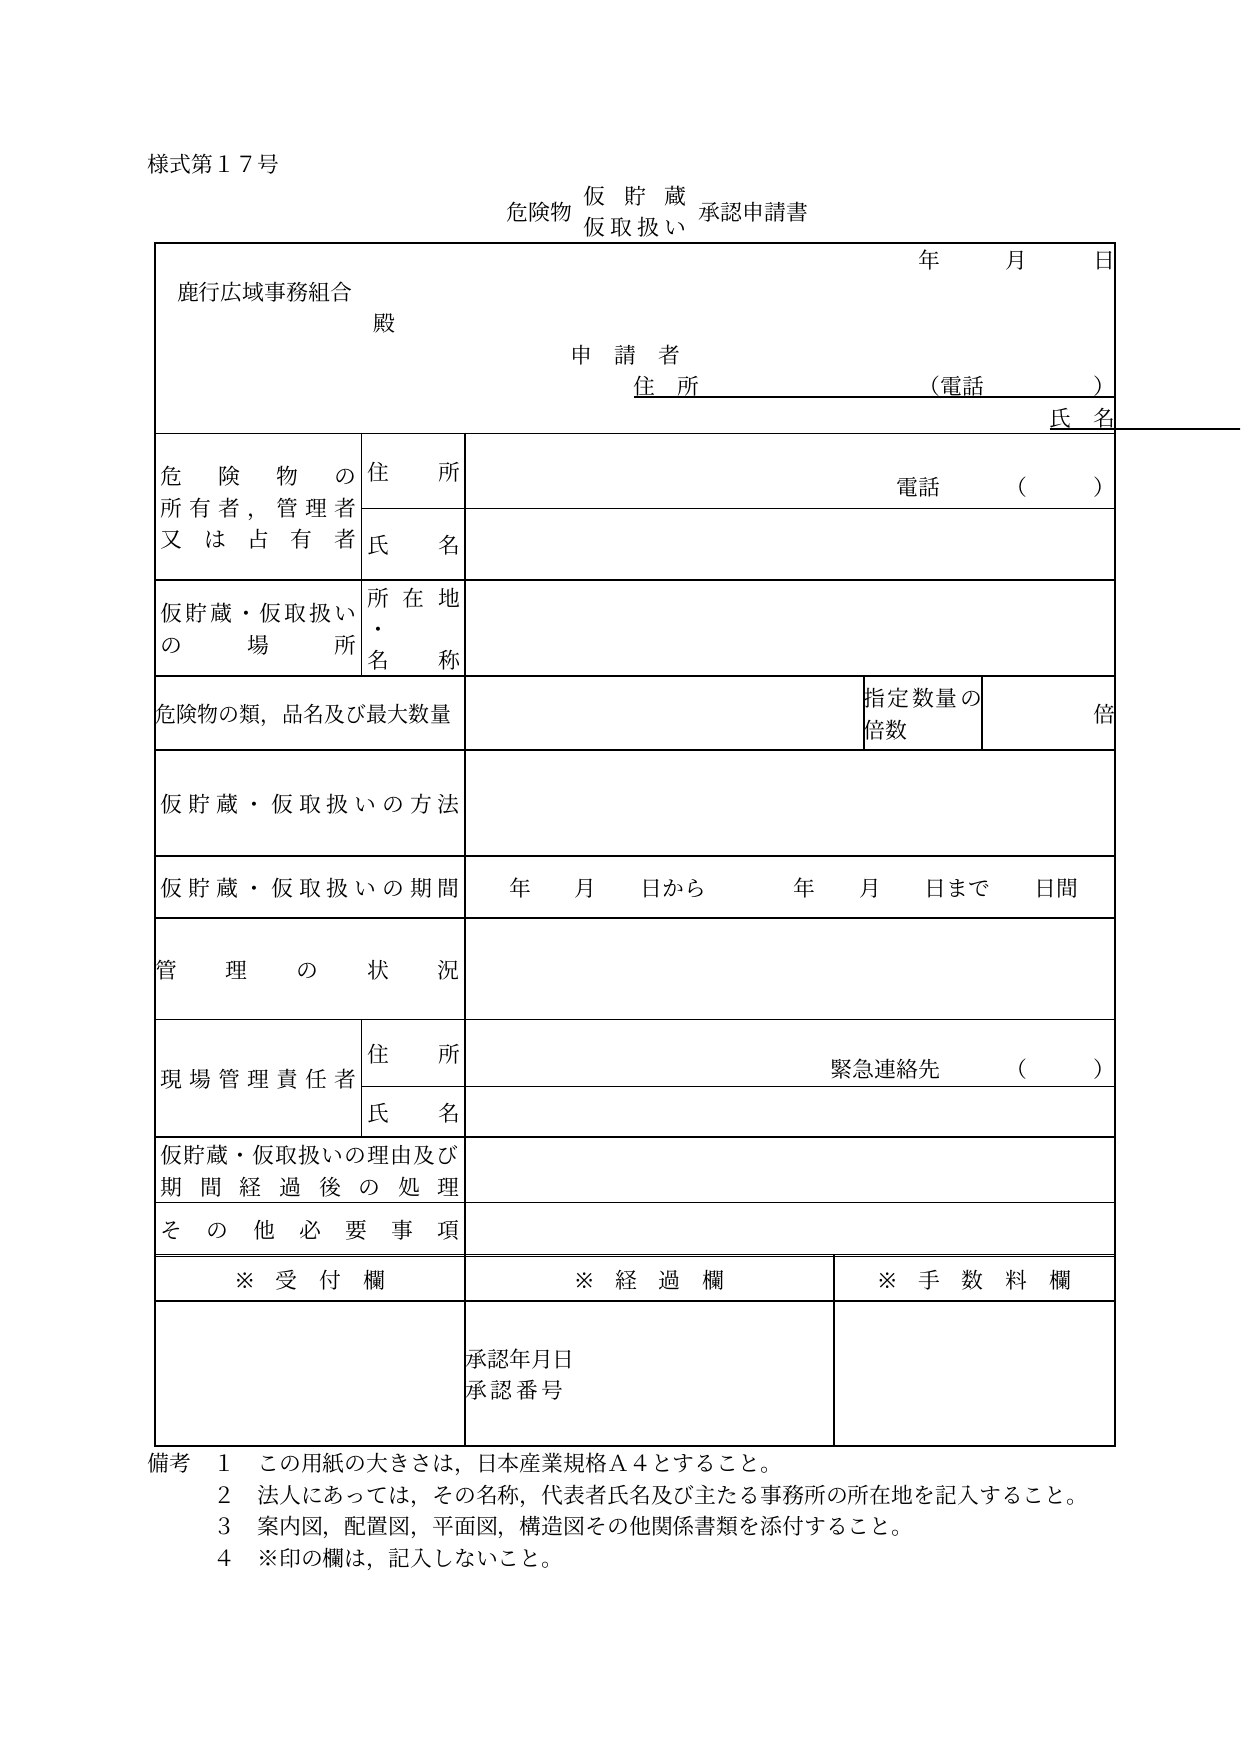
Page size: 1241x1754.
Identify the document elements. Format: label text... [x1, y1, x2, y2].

table_cell 年 月 日から 年 月 日まで 日間 [466, 857, 1114, 917]
table_cell 氏名 [362, 509, 464, 579]
table_cell 仮貯蔵・仮取扱いの期間 [156, 857, 464, 917]
table_cell ※ 経 過 欄 [466, 1257, 833, 1300]
table_cell 倍 [983, 677, 1114, 749]
table_cell 仮貯蔵・仮取扱いの場所 [156, 581, 361, 675]
table_cell [466, 581, 1114, 675]
table_cell [156, 1302, 464, 1445]
table_cell [466, 919, 1114, 1019]
table_cell 所在地 ・ 名称 [362, 581, 464, 675]
table_cell [466, 677, 863, 749]
table_cell 仮貯蔵・仮取扱いの方法 [156, 751, 464, 855]
table_cell 承認年月日 承認番号 [466, 1302, 833, 1445]
table_cell 年 月 日 鹿行広域事務組合 殿 申 請 者 住 所 （電話 ） 氏 名 [156, 244, 1114, 432]
table_cell 危険物の 所有者，管理者 又は占有者 [156, 434, 361, 579]
text 備考 １ この用紙の大きさは，日本産業規格Ａ４とすること。 [148, 1446, 1122, 1478]
text 様式第１７号 [148, 148, 1122, 179]
table_cell [466, 751, 1114, 855]
table_cell 管理の状況 [156, 919, 464, 1019]
table_cell [466, 1203, 1114, 1254]
table_cell 仮貯蔵・仮取扱いの理由及び期間経過後の処理 [156, 1138, 464, 1202]
table_header 仮貯蔵 仮取扱い [583, 179, 686, 242]
table_cell 緊急連絡先 （ ） [466, 1020, 1114, 1086]
table_cell [466, 1138, 1114, 1202]
table_cell ※ 手 数 料 欄 [835, 1257, 1114, 1300]
table_cell ※ 受 付 欄 [156, 1257, 464, 1300]
table_cell [466, 1087, 1114, 1136]
table_cell 指定数量の倍数 [865, 677, 981, 749]
table_cell その他必要事項 [156, 1203, 464, 1254]
text ４ ※印の欄は，記入しないこと。 [148, 1541, 1123, 1572]
table_cell 電話 （ ） [466, 434, 1114, 507]
table_cell 現場管理責任者 [156, 1020, 361, 1136]
table_cell 危険物の類，品名及び最大数量 [156, 677, 464, 749]
table_header 承認申請書 [686, 179, 1037, 242]
text ３ 案内図，配置図，平面図，構造図その他関係書類を添付すること。 [213, 1509, 1122, 1541]
table_cell 住所 [362, 434, 464, 507]
table_header 危険物 [210, 179, 583, 242]
table_cell [466, 509, 1114, 579]
table_cell [835, 1302, 1114, 1445]
text ２ 法人にあっては，その名称，代表者氏名及び主たる事務所の所在地を記入すること。 [148, 1478, 1122, 1509]
table_cell 住所 [362, 1020, 464, 1086]
table_cell 氏名 [362, 1087, 464, 1136]
